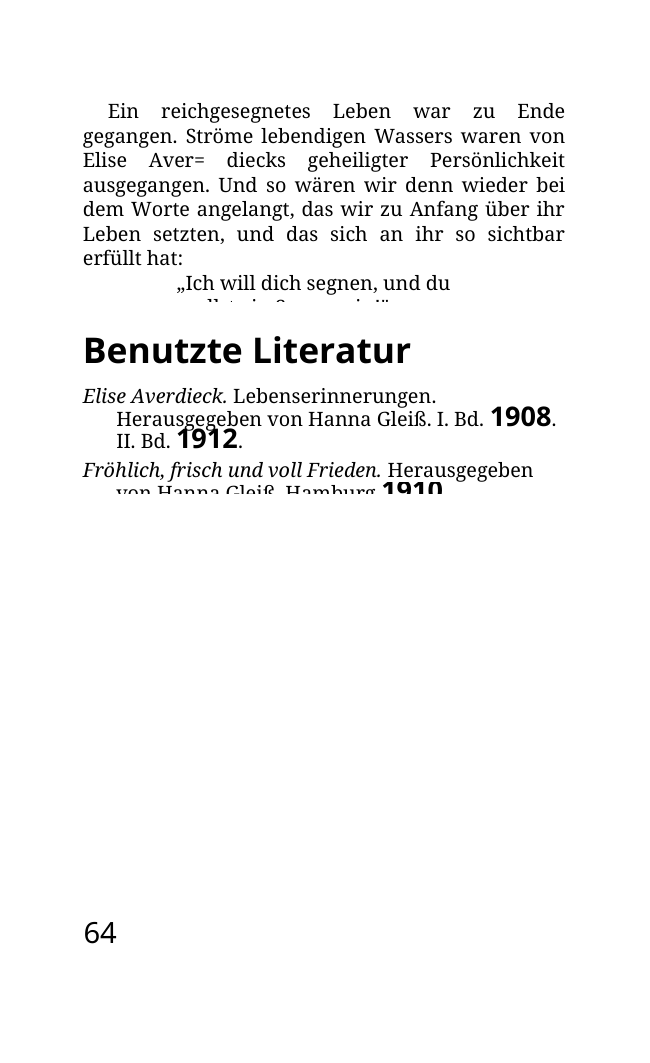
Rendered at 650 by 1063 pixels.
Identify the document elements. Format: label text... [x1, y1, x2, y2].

text Fröhlich, frisch und voll Frieden. Herausgegeben von Hanna Gleiß. Hamburg 1910. [83, 459, 566, 494]
text 64 [83, 920, 117, 949]
text Elise Averdieck. Lebenserinnerungen. Herausgegeben von Hanna Gleiß. I. Bd. 1908. II. Bd. 1912. [83, 386, 566, 453]
text „Ich will dich segnen, und du sollst ein Segen sein!" [176, 270, 468, 301]
subtitle Benutzte Literatur [83, 335, 566, 371]
text Ein reichgesegnetes Leben war zu Ende gegangen. Ströme lebendigen Wassers waren von Elise Aver= diecks geheiligter Persönlichkeit ausgegangen. Und so wären wir denn wieder bei dem Worte angelangt, das wir zu Anfang über ihr Leben setzten, und das sich an ihr so sichtbar erfüllt hat: [83, 99, 566, 270]
